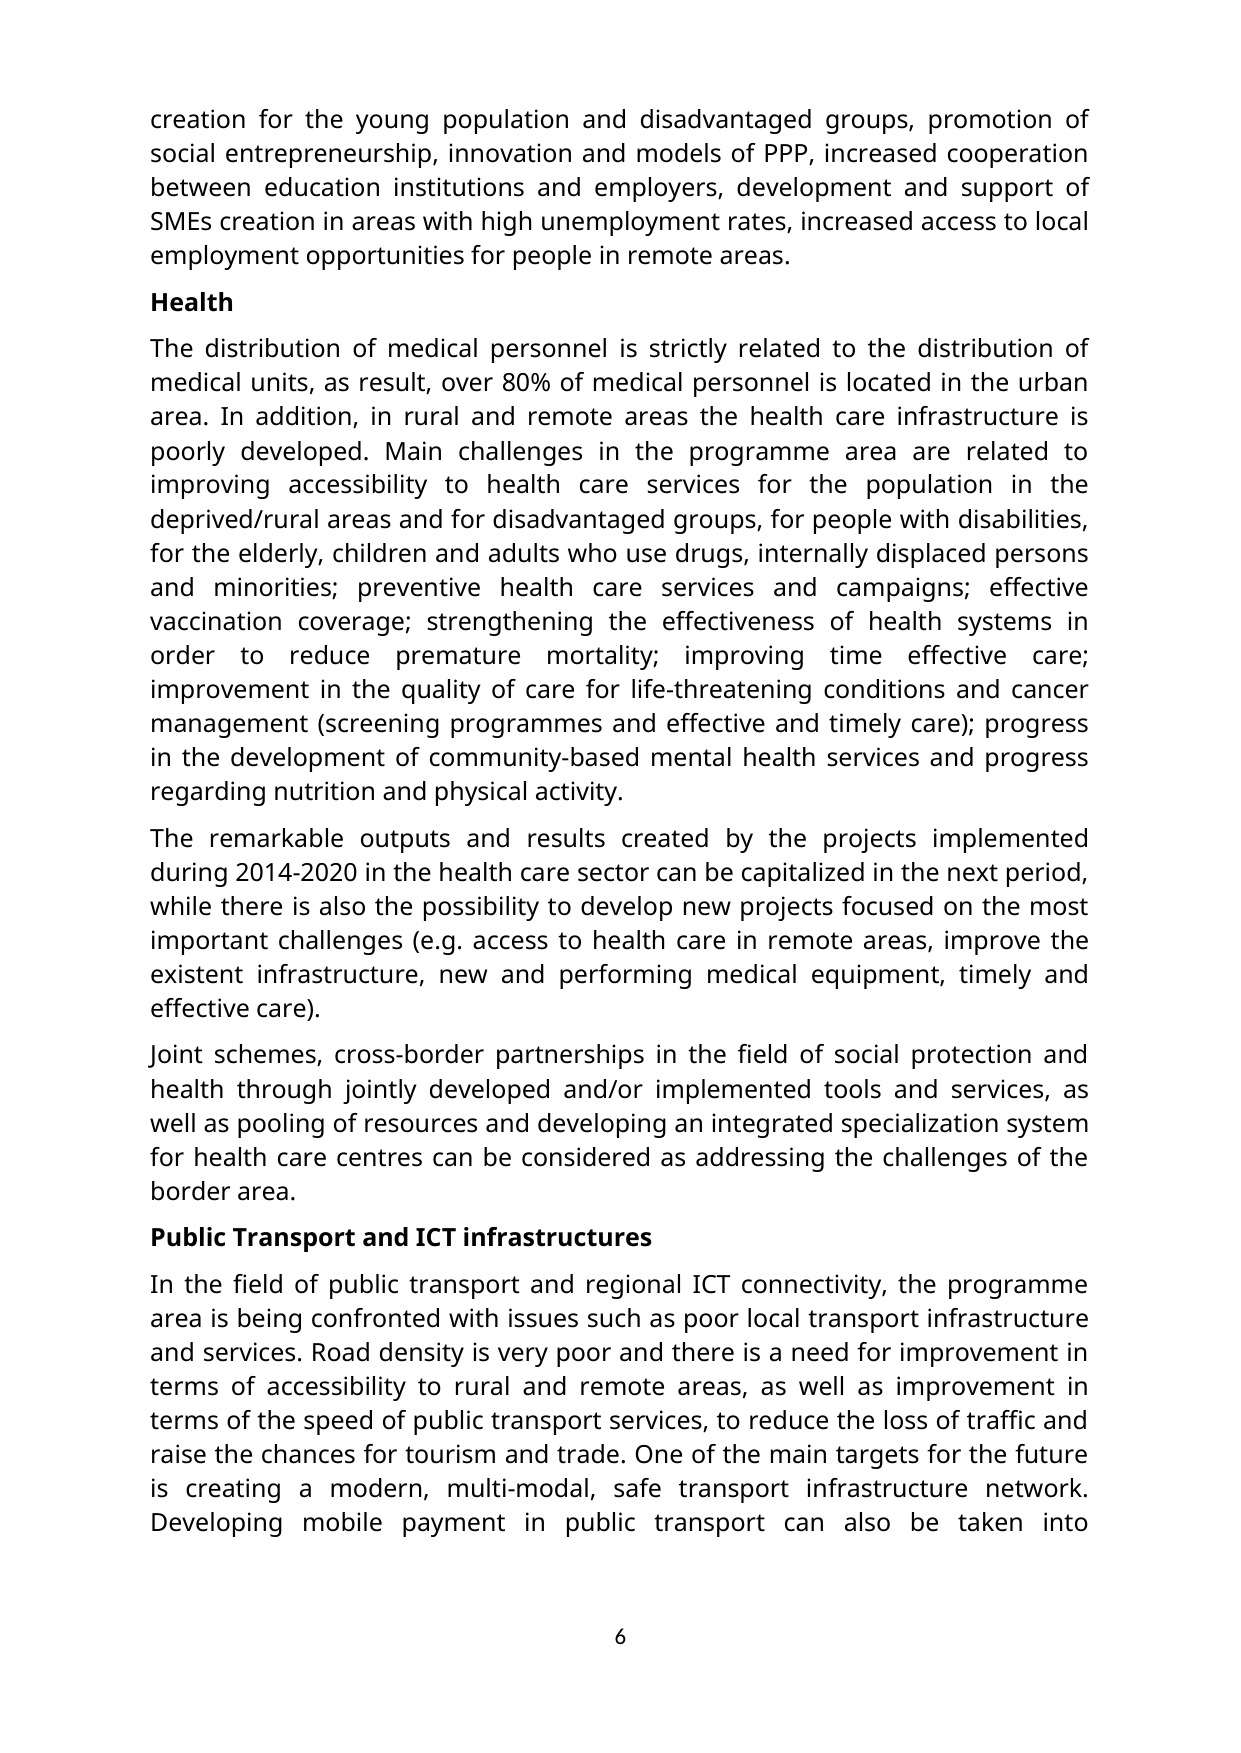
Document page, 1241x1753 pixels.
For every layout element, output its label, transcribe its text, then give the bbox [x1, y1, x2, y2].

text Joint schemes, cross-border partnerships in the field of social protection and health through jointly developed and/or implemented tools and services, as well as pooling of resources and developing an integrated specialization system for health care centres can be considered as addressing the challenges of the border area. [150, 1037, 1090, 1207]
text Health [150, 284, 1090, 318]
text Public Transport and ICT infrastructures [150, 1220, 1090, 1254]
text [150, 102, 1090, 272]
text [150, 1267, 1090, 1539]
text The distribution of medical personnel is strictly related to the distribution of medical units, as result, over 80% of medical personnel is located in the urban area. In addition, in rural and remote areas the health care infrastructure is poorly developed. Main challenges in the programme area are related to improving accessibility to health care services for the population in the deprived/rural areas and for disadvantaged groups, for people with disabilities, for the elderly, children and adults who use drugs, internally displaced persons and minorities; preventive health care services and campaigns; effective vaccination coverage; strengthening the effectiveness of health systems in order to reduce premature mortality; improving time effective care; improvement in the quality of care for life-threatening conditions and cancer management (screening programmes and effective and timely care); progress in the development of community-based mental health services and progress regarding nutrition and physical activity. [150, 331, 1090, 808]
text The remarkable outputs and results created by the projects implemented during 2014-2020 in the health care sector can be capitalized in the next period, while there is also the possibility to develop new projects focused on the most important challenges (e.g. access to health care in remote areas, improve the existent infrastructure, new and performing medical equipment, timely and effective care). [150, 820, 1090, 1025]
